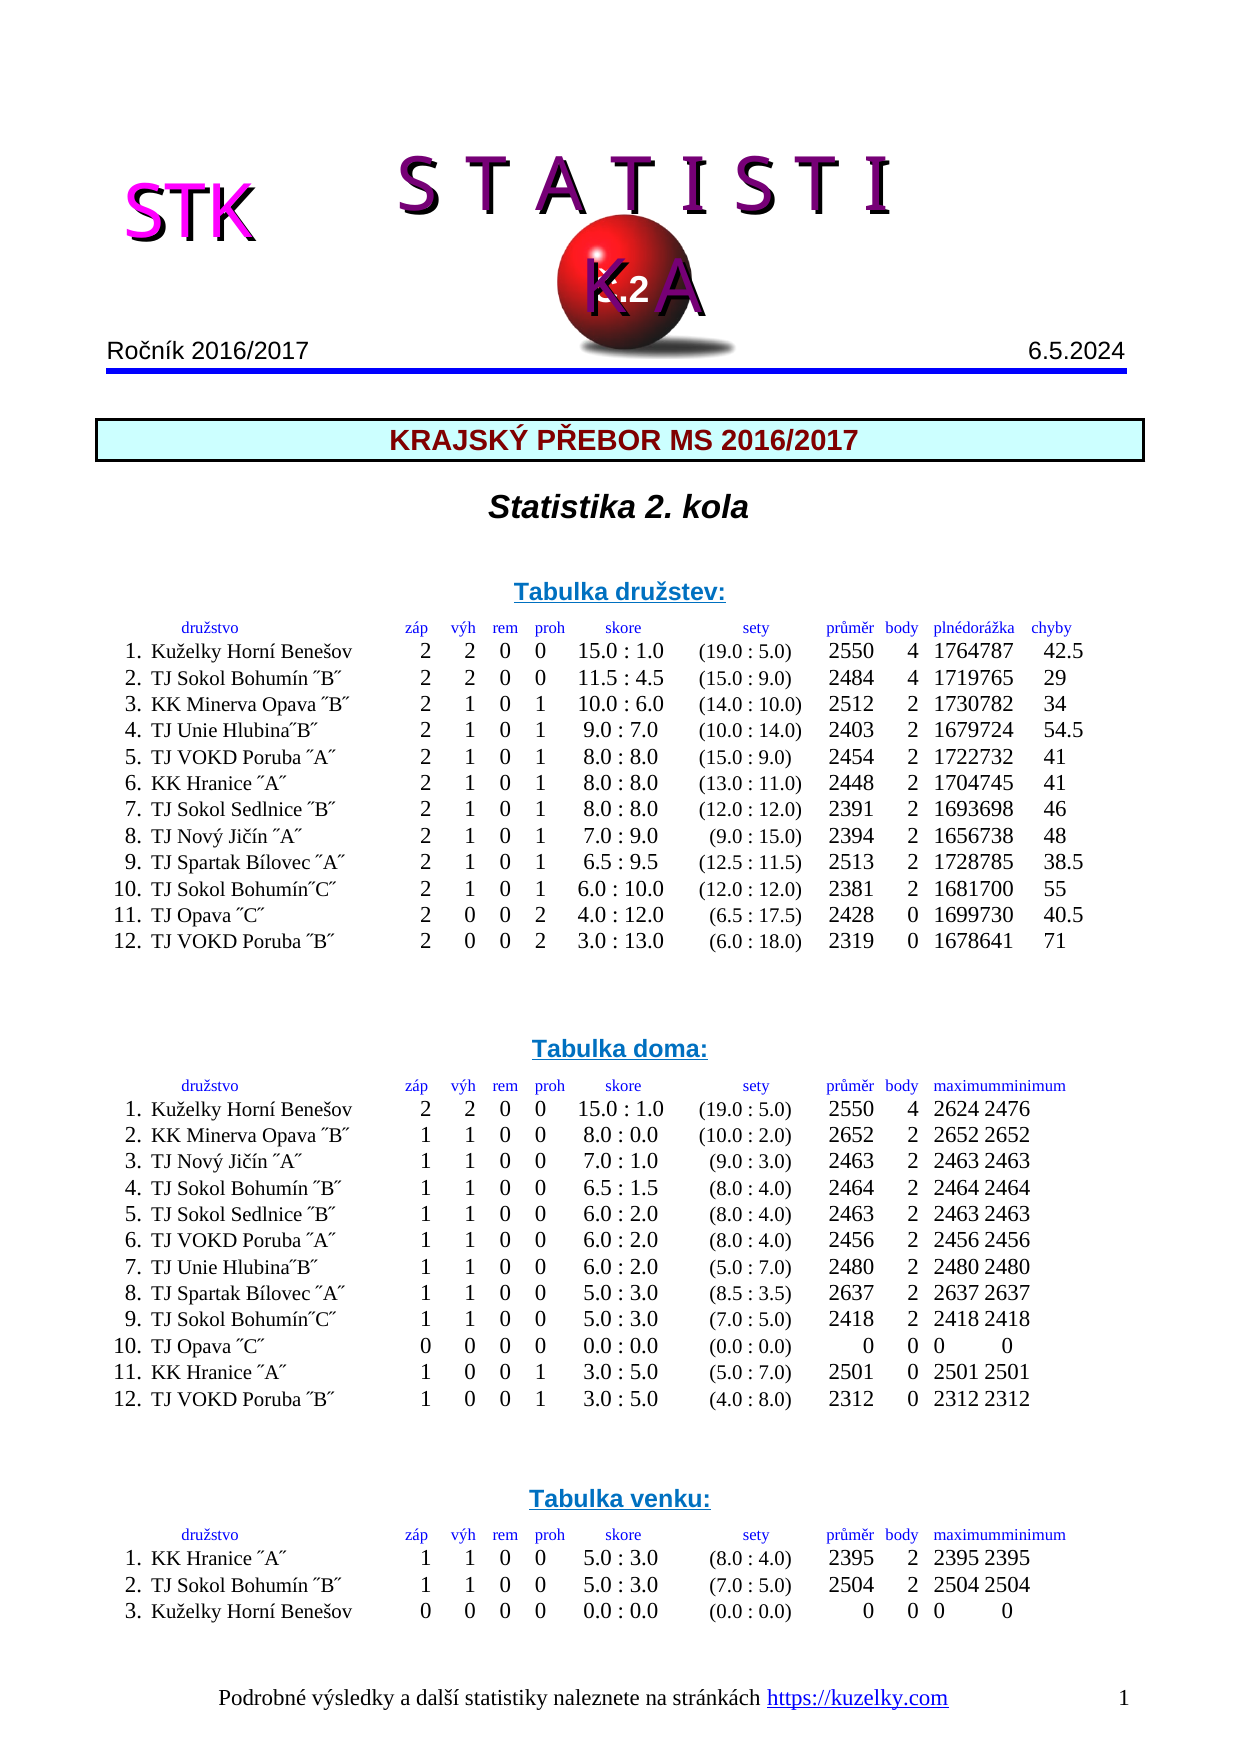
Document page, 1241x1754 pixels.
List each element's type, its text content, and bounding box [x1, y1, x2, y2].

text 9. TJ Sokol Bohumín˝C˝ 1 1 0 0 5.0 : 3.0 (7.0 : 5.0) 2418 2 2418 2418 [106, 1306, 1134, 1332]
text 6. TJ VOKD Poruba ˝A˝ 1 1 0 0 6.0 : 2.0 (8.0 : 4.0) 2456 2 2456 2456 [106, 1226, 1134, 1253]
text 2. TJ Sokol Bohumín ˝B˝ 1 1 0 0 5.0 : 3.0 (7.0 : 5.0) 2504 2 2504 2504 [106, 1571, 1134, 1597]
subtitle Krajský přebor MS 2016/2017 [98, 421, 1142, 459]
text 4. TJ Unie Hlubina˝B˝ 2 1 0 1 9.0 : 7.0 (10.0 : 14.0) 2403 2 1679 724 54.5 [106, 716, 1134, 743]
text 11. TJ Opava ˝C˝ 2 0 0 2 4.0 : 12.0 (6.5 : 17.5) 2428 0 1699 730 40.5 [106, 901, 1134, 927]
text 7. TJ Sokol Sedlnice ˝B˝ 2 1 0 1 8.0 : 8.0 (12.0 : 12.0) 2391 2 1693 698 46 [106, 796, 1134, 822]
text 3. KK Minerva Opava ˝B˝ 2 1 0 1 10.0 : 6.0 (14.0 : 10.0) 2512 2 1730 782 34 [106, 690, 1134, 716]
text 12. TJ VOKD Poruba ˝B˝ 2 0 0 2 3.0 : 13.0 (6.0 : 18.0) 2319 0 1678 641 71 [106, 927, 1134, 954]
text 8. TJ Spartak Bílovec ˝A˝ 1 1 0 0 5.0 : 3.0 (8.5 : 3.5) 2637 2 2637 2637 [106, 1279, 1134, 1306]
text Č.2 [106, 267, 587, 310]
text Č.2 [687, 267, 1134, 310]
text družstvo záp výh rem proh skore sety průměr body maximum minimum [106, 1076, 1134, 1095]
text 9. TJ Spartak Bílovec ˝A˝ 2 1 0 1 6.5 : 9.5 (12.5 : 11.5) 2513 2 1728 785 38.5 [106, 848, 1134, 874]
text 5. TJ Sokol Sedlnice ˝B˝ 1 1 0 0 6.0 : 2.0 (8.0 : 4.0) 2463 2 2463 2463 [106, 1200, 1134, 1226]
text 2. TJ Sokol Bohumín ˝B˝ 2 2 0 0 11.5 : 4.5 (15.0 : 9.0) 2484 4 1719 765 29 [106, 664, 1134, 690]
text 1. Kuželky Horní Benešov 2 2 0 0 15.0 : 1.0 (19.0 : 5.0) 2550 4 2624 2476 [106, 1095, 1134, 1121]
text 10. TJ Sokol Bohumín˝C˝ 2 1 0 1 6.0 : 10.0 (12.0 : 12.0) 2381 2 1681 700 55 [106, 874, 1134, 901]
text 12. TJ VOKD Poruba ˝B˝ 1 0 0 1 3.0 : 5.0 (4.0 : 8.0) 2312 0 2312 2312 [106, 1384, 1134, 1411]
text Č.2 [609, 267, 671, 310]
text Tabulka družstev: [94, 577, 1145, 606]
text Ročník 2016/2017 6.5.2024 [106, 336, 1134, 365]
text 8. TJ Nový Jičín ˝A˝ 2 1 0 1 7.0 : 9.0 (9.0 : 15.0) 2394 2 1656 738 48 [106, 822, 1134, 848]
text Tabulka venku: [94, 1484, 1145, 1513]
text 2. KK Minerva Opava ˝B˝ 1 1 0 0 8.0 : 0.0 (10.0 : 2.0) 2652 2 2652 2652 [106, 1121, 1134, 1147]
text Statistika 2. kola [106, 487, 1134, 526]
text družstvo záp výh rem proh skore sety průměr body plné dorážka chyby [106, 618, 1134, 637]
text 10. TJ Opava ˝C˝ 0 0 0 0 0.0 : 0.0 (0.0 : 0.0) 0 0 0 0 [106, 1332, 1134, 1358]
text 7. TJ Unie Hlubina˝B˝ 1 1 0 0 6.0 : 2.0 (5.0 : 7.0) 2480 2 2480 2480 [106, 1253, 1134, 1279]
text 1. Kuželky Horní Benešov 2 2 0 0 15.0 : 1.0 (19.0 : 5.0) 2550 4 1764 787 42.5 [106, 637, 1134, 664]
text 11. KK Hranice ˝A˝ 1 0 0 1 3.0 : 5.0 (5.0 : 7.0) 2501 0 2501 2501 [106, 1358, 1134, 1384]
text 3. Kuželky Horní Benešov 0 0 0 0 0.0 : 0.0 (0.0 : 0.0) 0 0 0 0 [106, 1597, 1134, 1623]
text Tabulka doma: [94, 1034, 1145, 1063]
text 6. KK Hranice ˝A˝ 2 1 0 1 8.0 : 8.0 (13.0 : 11.0) 2448 2 1704 745 41 [106, 769, 1134, 796]
text 5. TJ VOKD Poruba ˝A˝ 2 1 0 1 8.0 : 8.0 (15.0 : 9.0) 2454 2 1722 732 41 [106, 743, 1134, 769]
text družstvo záp výh rem proh skore sety průměr body maximum minimum [106, 1525, 1134, 1544]
text 4. TJ Sokol Bohumín ˝B˝ 1 1 0 0 6.5 : 1.5 (8.0 : 4.0) 2464 2 2464 2464 [106, 1174, 1134, 1200]
text 3. TJ Nový Jičín ˝A˝ 1 1 0 0 7.0 : 1.0 (9.0 : 3.0) 2463 2 2463 2463 [106, 1147, 1134, 1174]
text 1. KK Hranice ˝A˝ 1 1 0 0 5.0 : 3.0 (8.0 : 4.0) 2395 2 2395 2395 [106, 1544, 1134, 1571]
